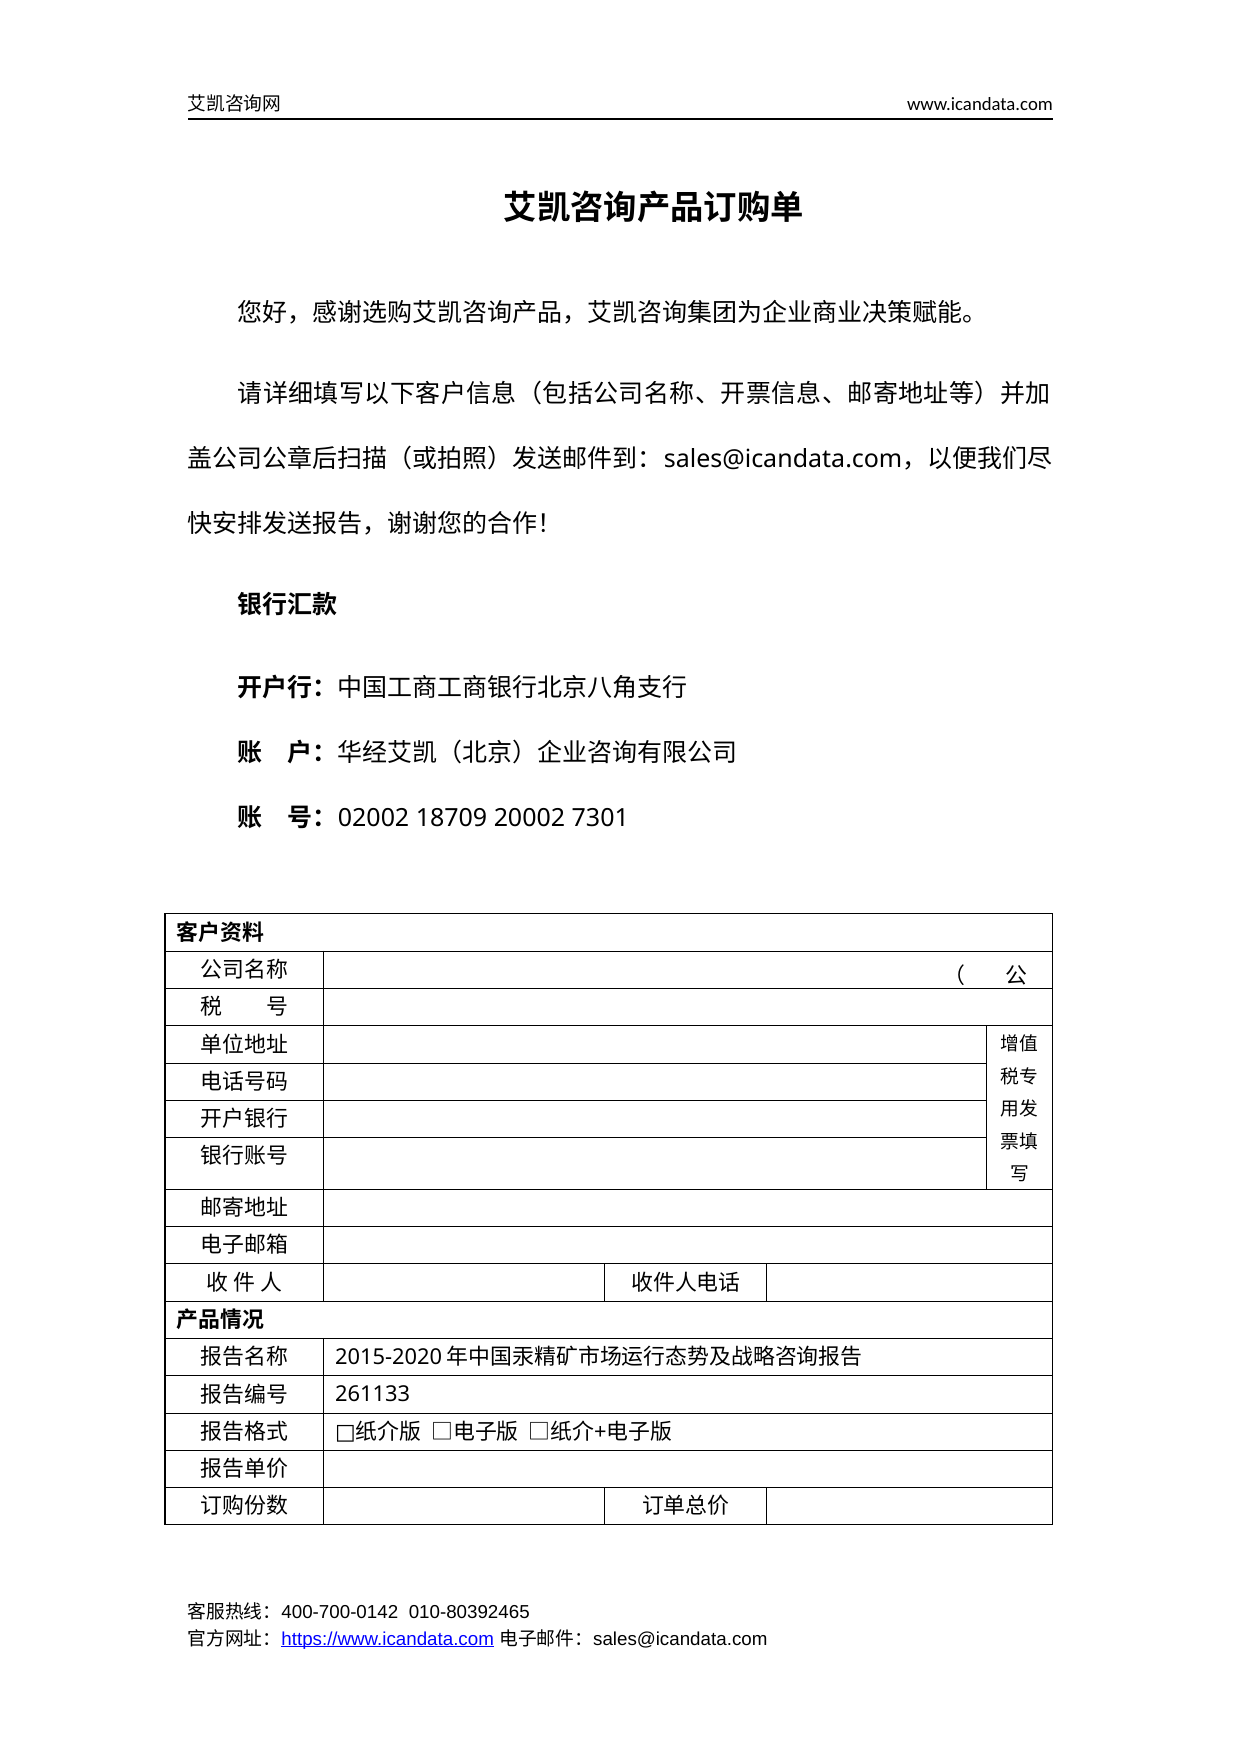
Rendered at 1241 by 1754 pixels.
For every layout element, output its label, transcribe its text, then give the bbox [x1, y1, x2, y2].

table_cell 收件人电话 [605, 1264, 766, 1301]
table_cell [324, 989, 1052, 1025]
table_cell 税 号 [166, 989, 323, 1025]
text 请详细填写以下客户信息（包括公司名称、开票信息、邮寄地址等）并加盖公司公章后扫描（或拍照）发送邮件到：sales@icandata.com，以便我们尽快安排发送报告，谢谢您的合作！ [187, 359, 1053, 554]
table_cell [324, 1064, 986, 1100]
table_cell 公司名称 [166, 952, 323, 988]
table_cell 订购份数 [166, 1488, 323, 1524]
table_cell 订单总价 [605, 1488, 766, 1524]
table_cell [767, 1264, 1052, 1301]
table_cell □纸介版 □电子版 □纸介+电子版 [324, 1414, 1052, 1450]
text 账 号：02002 18709 20002 7301 [187, 783, 1053, 848]
table_cell [324, 1190, 1052, 1226]
table_cell [324, 952, 1052, 988]
text 艾凯咨询产品订购单 [187, 172, 1053, 237]
table_cell 单位地址 [166, 1026, 323, 1062]
table_cell 报告单价 [166, 1451, 323, 1487]
table_cell 增值税专用发票填写 [987, 1026, 1052, 1189]
table_cell [324, 1264, 604, 1301]
table_cell [324, 1488, 604, 1524]
table_cell 产品情况 [166, 1302, 1052, 1338]
text 账 户：华经艾凯（北京）企业咨询有限公司 [187, 718, 1053, 783]
table_cell 电话号码 [166, 1064, 323, 1100]
table_cell 报告格式 [166, 1414, 323, 1450]
table_cell 银行账号 [166, 1138, 323, 1189]
text 您好，感谢选购艾凯咨询产品，艾凯咨询集团为企业商业决策赋能。 [187, 278, 1053, 343]
text 银行汇款 [187, 570, 1053, 635]
table_cell 收 件 人 [166, 1264, 323, 1301]
table_cell 261133 [324, 1376, 1052, 1412]
table_cell [324, 1026, 986, 1062]
table_cell [324, 1138, 986, 1189]
table_cell 邮寄地址 [166, 1190, 323, 1226]
table_cell 开户银行 [166, 1101, 323, 1137]
table_cell 报告编号 [166, 1376, 323, 1412]
table_cell 2015-2020年中国汞精矿市场运行态势及战略咨询报告 [324, 1339, 1052, 1375]
table_cell [324, 1101, 986, 1137]
table_cell [324, 1227, 1052, 1263]
table_cell [767, 1488, 1052, 1524]
text 开户行：中国工商工商银行北京八角支行 [187, 653, 1053, 718]
table_cell [324, 1451, 1052, 1487]
table_cell 报告名称 [166, 1339, 323, 1375]
table_cell 电子邮箱 [166, 1227, 323, 1263]
table_header 客户资料 [166, 914, 1052, 951]
